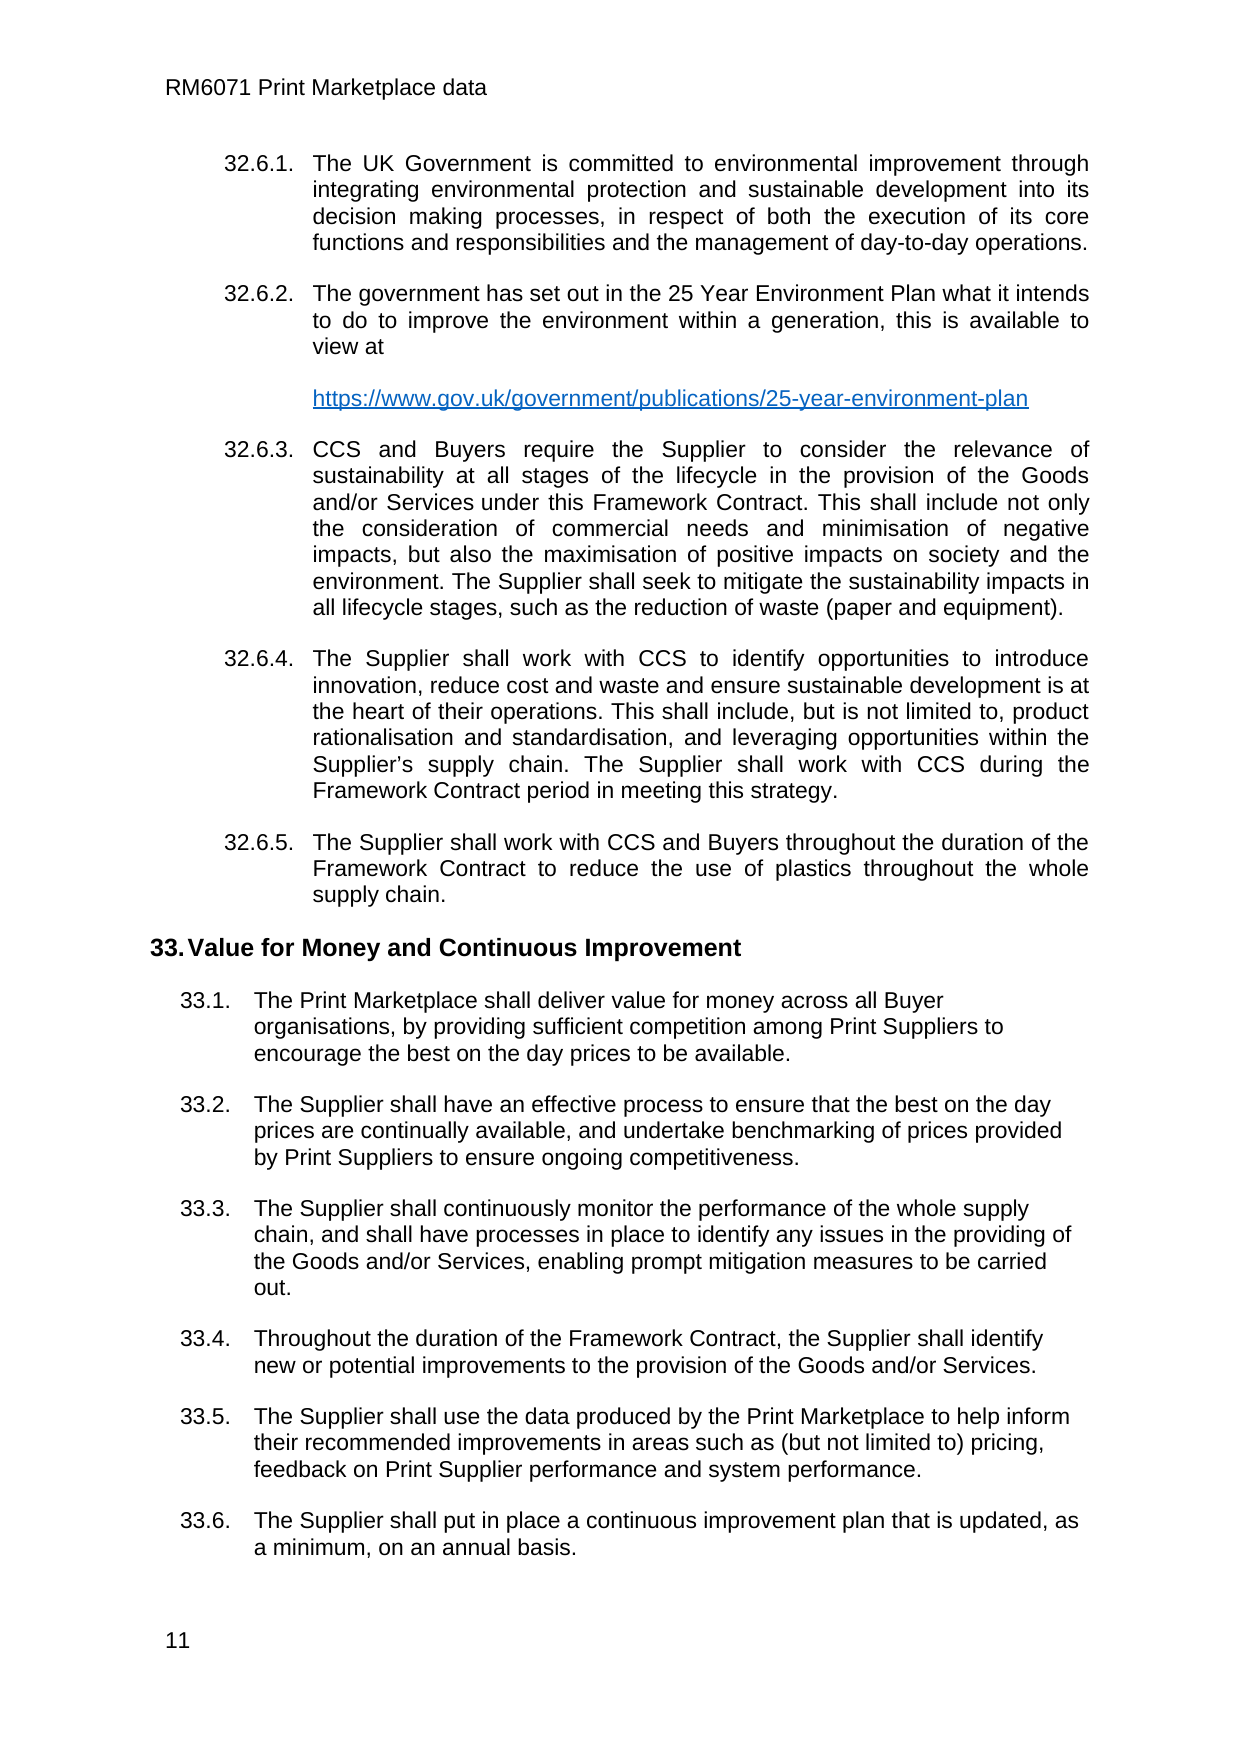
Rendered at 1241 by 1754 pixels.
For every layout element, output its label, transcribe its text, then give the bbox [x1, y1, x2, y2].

list Throughout the duration of the Framework Contract, the Supplier shall identify new or potential improvements to the provision of the Goods and/or Services. [180, 1325, 1090, 1378]
list The Supplier shall continuously monitor the performance of the whole supply chain, and shall have processes in place to identify any issues in the providing of the Goods and/or Services, enabling prompt mitigation measures to be carried out. [180, 1195, 1090, 1300]
list The Supplier shall put in place a continuous improvement plan that is updated, as a minimum, on an annual basis. [180, 1507, 1090, 1560]
subtitle Value for Money and Continuous Improvement [150, 932, 1090, 961]
list CCS and Buyers require the Supplier to consider the relevance of sustainability at all stages of the lifecycle in the provision of the Goods and/or Services under this Framework Contract. This shall include not only the consideration of commercial needs and minimisation of negative impacts, but also the maximisation of positive impacts on society and the environment. The Supplier shall seek to mitigate the sustainability impacts in all lifecycle stages, such as the reduction of waste (paper and equipment). [224, 436, 1090, 620]
list The government has set out in the 25 Year Environment Plan what it intends to do to improve the environment within a generation, this is available to view at [224, 280, 1090, 359]
list The Supplier shall have an effective process to ensure that the best on the day prices are continually available, and undertake benchmarking of prices provided by Print Suppliers to ensure ongoing competitiveness. [180, 1091, 1090, 1170]
list The Print Marketplace shall deliver value for money across all Buyer organisations, by providing sufficient competition among Print Suppliers to encourage the best on the day prices to be available. [180, 987, 1090, 1066]
text https://www.gov.uk/government/publications/25-year-environment-plan [300, 384, 1090, 411]
list The Supplier shall work with CCS and Buyers throughout the duration of the Framework Contract to reduce the use of plastics throughout the whole supply chain. [224, 828, 1090, 907]
list The UK Government is committed to environmental improvement through integrating environmental protection and sustainable development into its decision making processes, in respect of both the execution of its core functions and responsibilities and the management of day-to-day operations. [224, 150, 1090, 255]
list The Supplier shall use the data produced by the Print Marketplace to help inform their recommended improvements in areas such as (but not limited to) pricing, feedback on Print Supplier performance and system performance. [180, 1403, 1090, 1482]
list The Supplier shall work with CCS to identify opportunities to introduce innovation, reduce cost and waste and ensure sustainable development is at the heart of their operations. This shall include, but is not limited to, product rationalisation and standardisation, and leveraging opportunities within the Supplier’s supply chain. The Supplier shall work with CCS during the Framework Contract period in meeting this strategy. [224, 645, 1090, 803]
